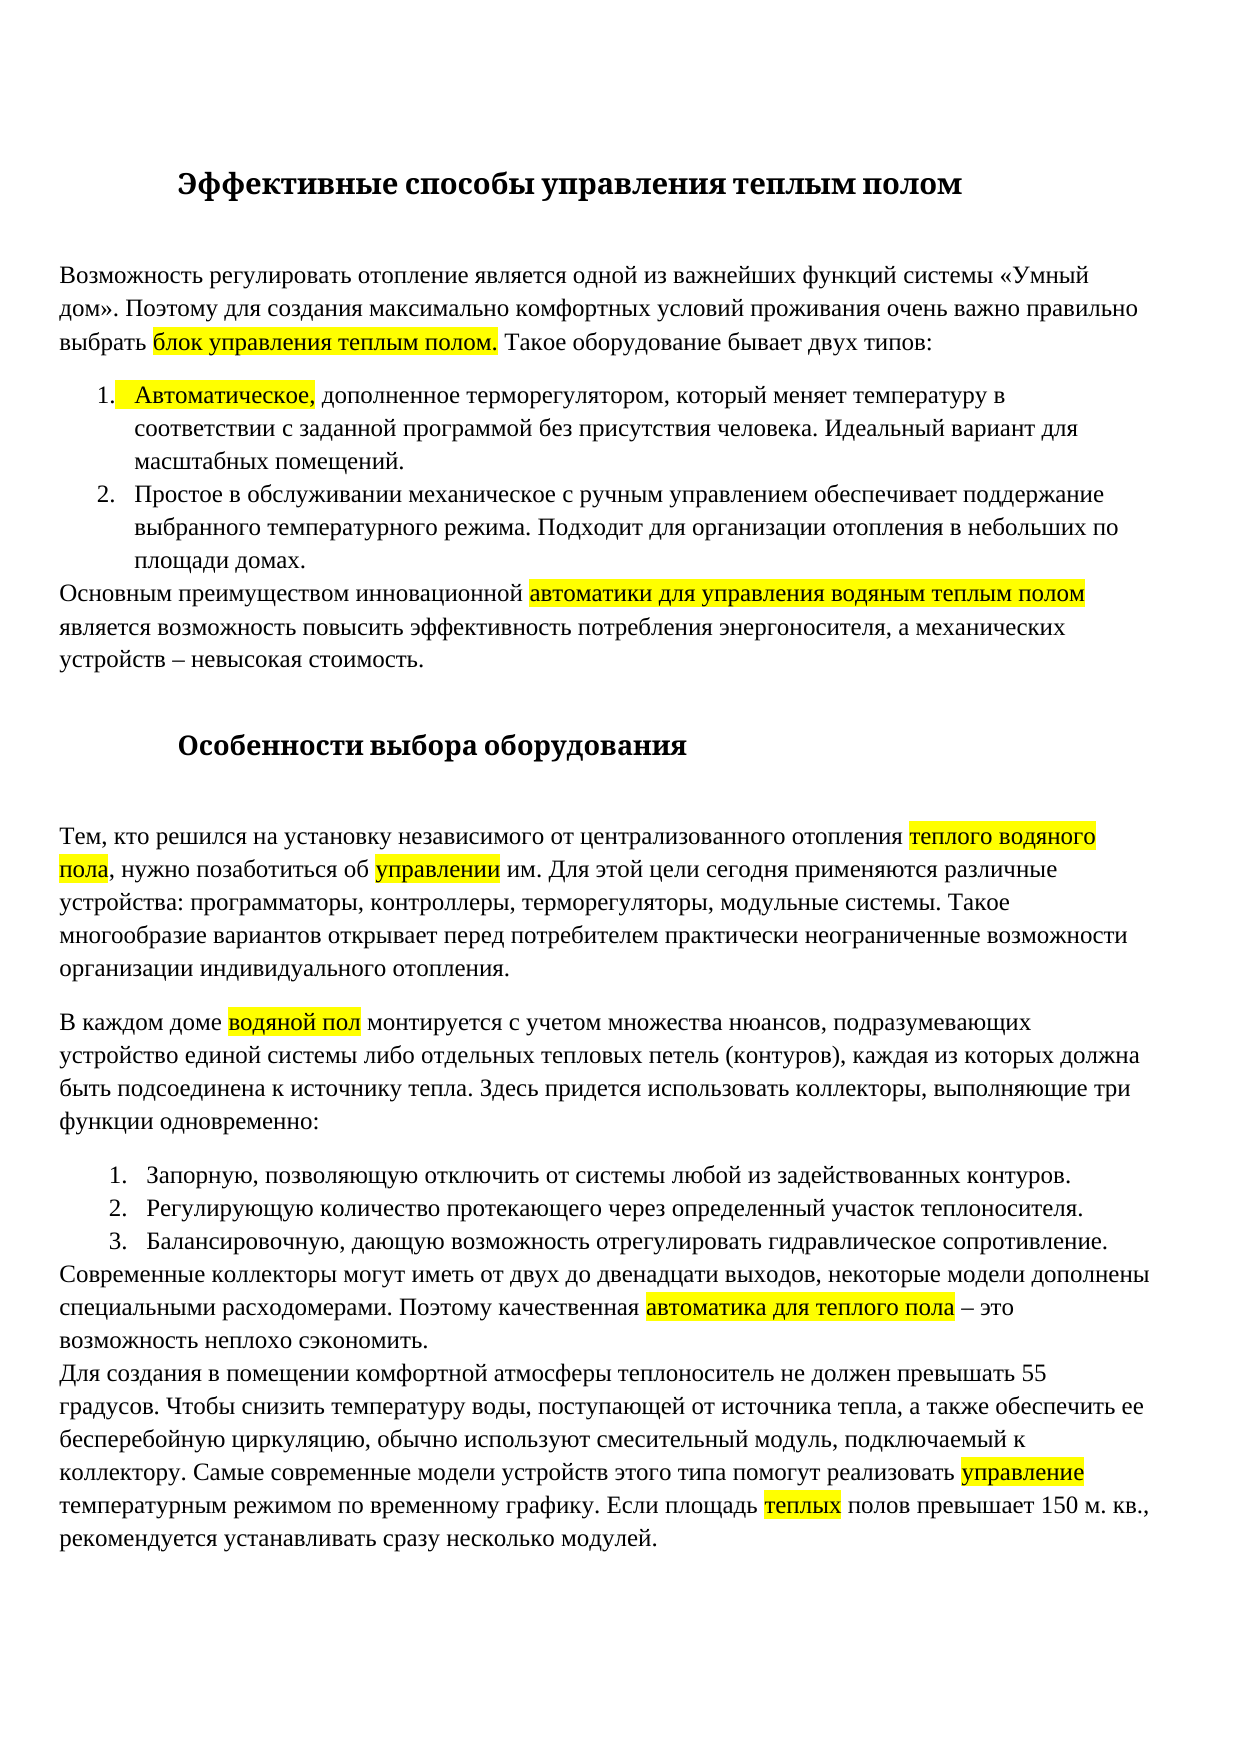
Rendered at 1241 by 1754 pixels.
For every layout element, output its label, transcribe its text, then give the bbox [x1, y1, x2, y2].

subtitle Эффективные способы управления теплым полом [177, 168, 1152, 202]
text В каждом доме водяной пол монтируется с учетом множества нюансов, подразумевающих устройство единой системы либо отдельных тепловых петель (контуров), каждая из которых должна быть подсоединена к источнику тепла. Здесь придется использовать коллекторы, выполняющие три функции одновременно: [59, 1007, 1152, 1135]
text Тем, кто решился на установку независимого от централизованного отопления теплого водяного пола, нужно позаботиться об управлении им. Для этой цели сегодня применяются различные устройства: программаторы, контроллеры, терморегуляторы, модульные системы. Такое многообразие вариантов открывает перед потребителем практически неограниченные возможности организации индивидуального отопления. [59, 821, 1152, 982]
list Основным преимуществом инновационной автоматики для управления водяным теплым полом является возможность повысить эффективность потребления энергоносителя, а механических устройств – невысокая стоимость. [59, 578, 1152, 673]
list Автоматическое, дополненное терморегулятором, который меняет температуру в соответствии с заданной программой без присутствия человека. Идеальный вариант для масштабных помещений. [97, 380, 1152, 475]
list Простое в обслуживании механическое с ручным управлением обеспечивает поддержание выбранного температурного режима. Подходит для организации отопления в небольших по площади домах. [97, 479, 1152, 574]
list Запорную, позволяющую отключить от системы любой из задействованных контуров. [108, 1160, 1152, 1189]
text Возможность регулировать отопление является одной из важнейших функций системы «Умный дом». Поэтому для создания максимально комфортных условий проживания очень важно правильно выбрать блок управления теплым полом. Такое оборудование бывает двух типов: [59, 261, 1152, 355]
list Современные коллекторы могут иметь от двух до двенадцати выходов, некоторые модели дополнены специальными расходомерами. Поэтому качественная автоматика для теплого пола – это возможность неплохо сэкономить. [59, 1259, 1152, 1354]
list Балансировочную, дающую возможность отрегулировать гидравлическое сопротивление. [108, 1226, 1152, 1255]
list Регулирующую количество протекающего через определенный участок теплоносителя. [108, 1193, 1152, 1222]
subtitle Особенности выбора оборудования [177, 731, 1152, 763]
list Для создания в помещении комфортной атмосферы теплоноситель не должен превышать 55 градусов. Чтобы снизить температуру воды, поступающей от источника тепла, а также обеспечить ее бесперебойную циркуляцию, обычно используют смесительный модуль, подключаемый к коллектору. Самые современные модели устройств этого типа помогут реализовать управление температурным режимом по временному графику. Если площадь теплых полов превышает 150 м. кв., рекомендуется устанавливать сразу несколько модулей. [59, 1358, 1152, 1552]
